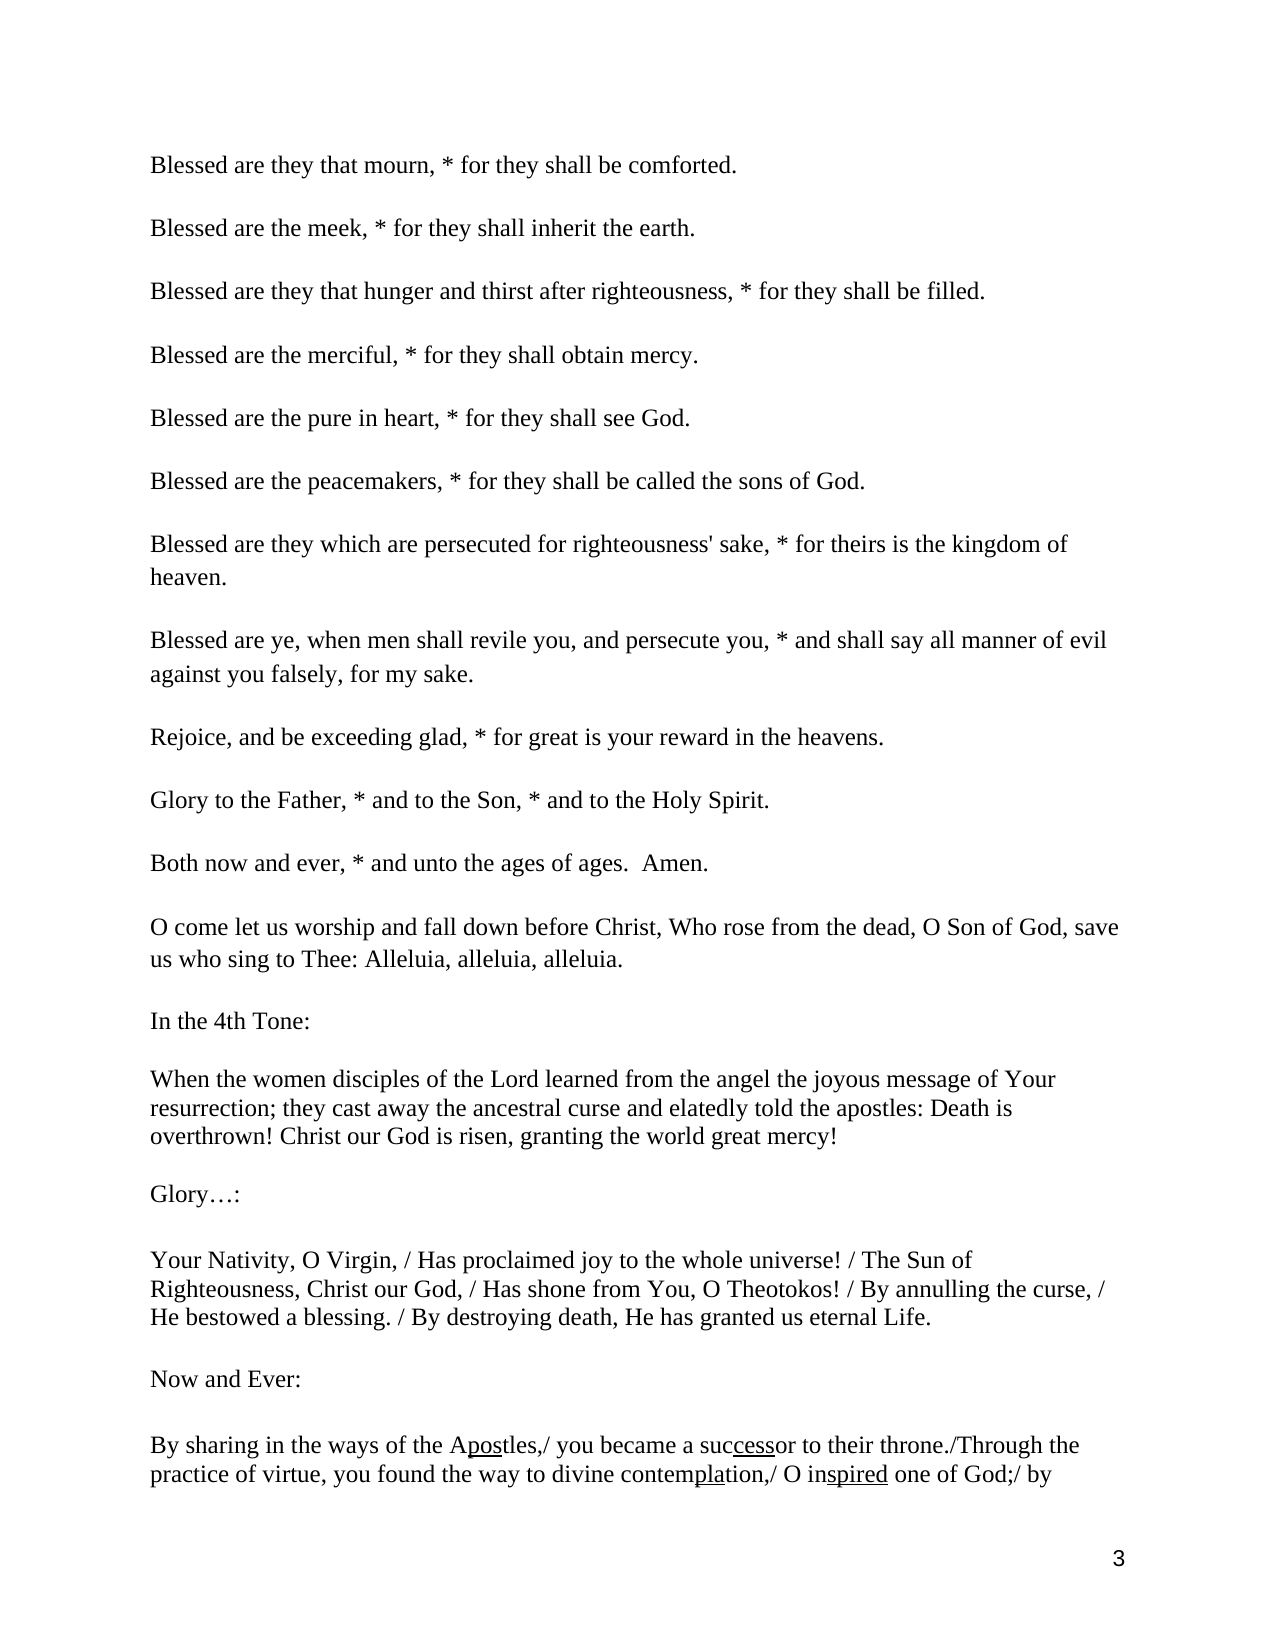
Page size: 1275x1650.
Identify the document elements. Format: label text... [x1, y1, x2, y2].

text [150, 1430, 1125, 1488]
text Blessed are the meek, * for they shall inherit the earth. [150, 213, 1125, 242]
text Glory…: [150, 1179, 1125, 1208]
text In the 4th Tone: [150, 1006, 1125, 1035]
text Your Nativity, O Virgin, / Has proclaimed joy to the whole universe! / The Sun of Righteousness, Christ our God, / Has shone from You, O Theotokos! / By annulling the curse, / He bestowed a blessing. / By destroying death, He has granted us eternal Life. [150, 1245, 1125, 1331]
text Blessed are they that hunger and thirst after righteousness, * for they shall be filled. [150, 276, 1125, 305]
text Blessed are the pure in heart, * for they shall see God. [150, 403, 1125, 432]
text Now and Ever: [150, 1364, 1125, 1393]
text When the women disciples of the Lord learned from the angel the joyous message of Your resurrection; they cast away the ancestral curse and elatedly told the apostles: Death is overthrown! Christ our God is risen, granting the world great mercy! [150, 1064, 1125, 1150]
text Blessed are they that mourn, * for they shall be comforted. [150, 150, 1125, 179]
text O come let us worship and fall down before Christ, Who rose from the dead, O Son of God, save us who sing to Thee: Alleluia, alleluia, alleluia. [150, 912, 1125, 973]
text Blessed are they which are persecuted for righteousness' sake, * for theirs is the kingdom of heaven. [150, 529, 1125, 591]
text Glory to the Father, * and to the Son, * and to the Holy Spirit. [150, 785, 1125, 814]
text Blessed are the merciful, * for they shall obtain mercy. [150, 340, 1125, 368]
text Both now and ever, * and unto the ages of ages. Amen. [150, 848, 1125, 877]
text Rejoice, and be exceeding glad, * for great is your reward in the heavens. [150, 722, 1125, 751]
text Blessed are the peacemakers, * for they shall be called the sons of God. [150, 466, 1125, 495]
text Blessed are ye, when men shall revile you, and persecute you, * and shall say all manner of evil against you falsely, for my sake. [150, 626, 1125, 687]
